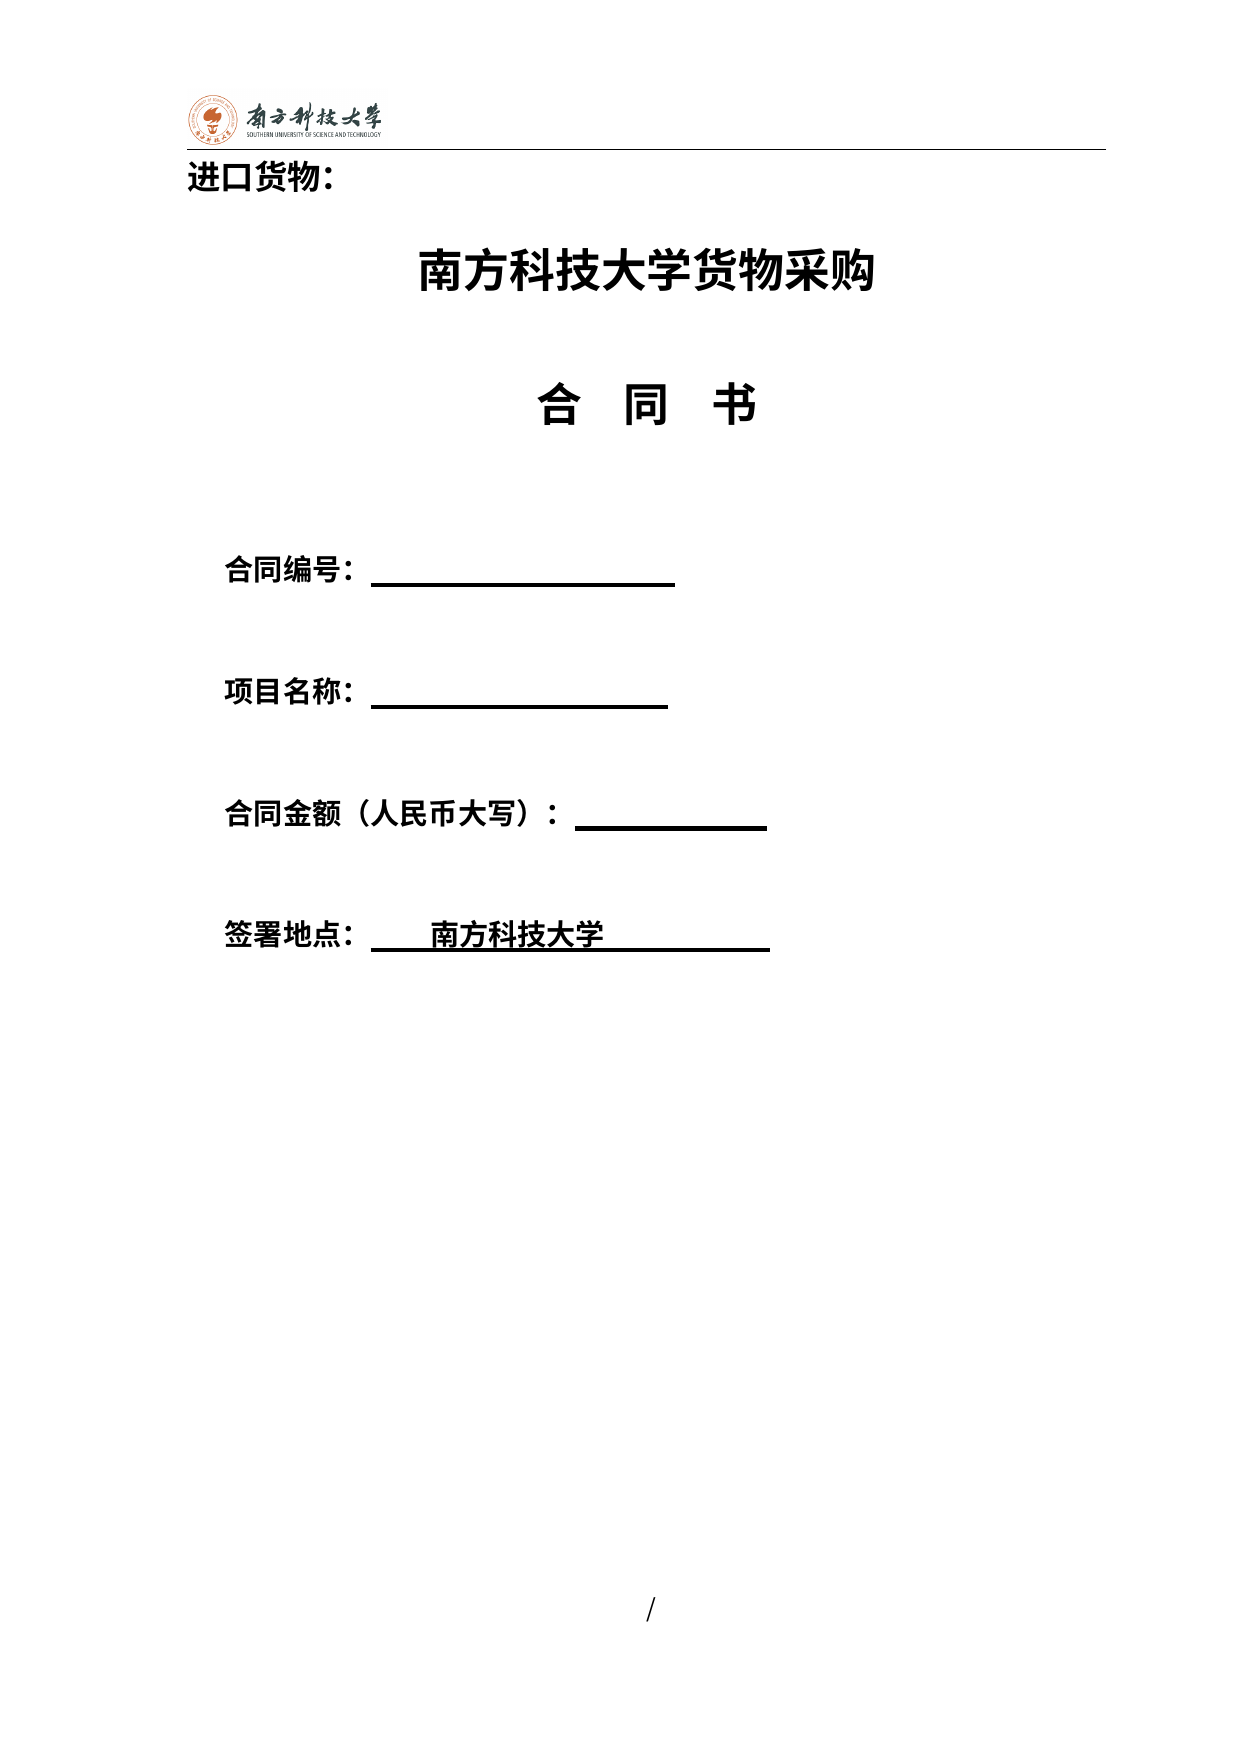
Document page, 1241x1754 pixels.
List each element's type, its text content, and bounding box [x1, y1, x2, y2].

text 项目名称： [224, 669, 1106, 711]
text 合同编号： [187, 547, 1106, 589]
text 合同金额（人民币大写）： [224, 790, 1106, 833]
text 合 同 书 [187, 368, 1106, 434]
subtitle 南方科技大学货物采购 [187, 234, 1106, 300]
text 签署地点： 南方科技大学 [224, 912, 1106, 954]
picture [187, 88, 388, 148]
text 进口货物： [187, 150, 1106, 199]
